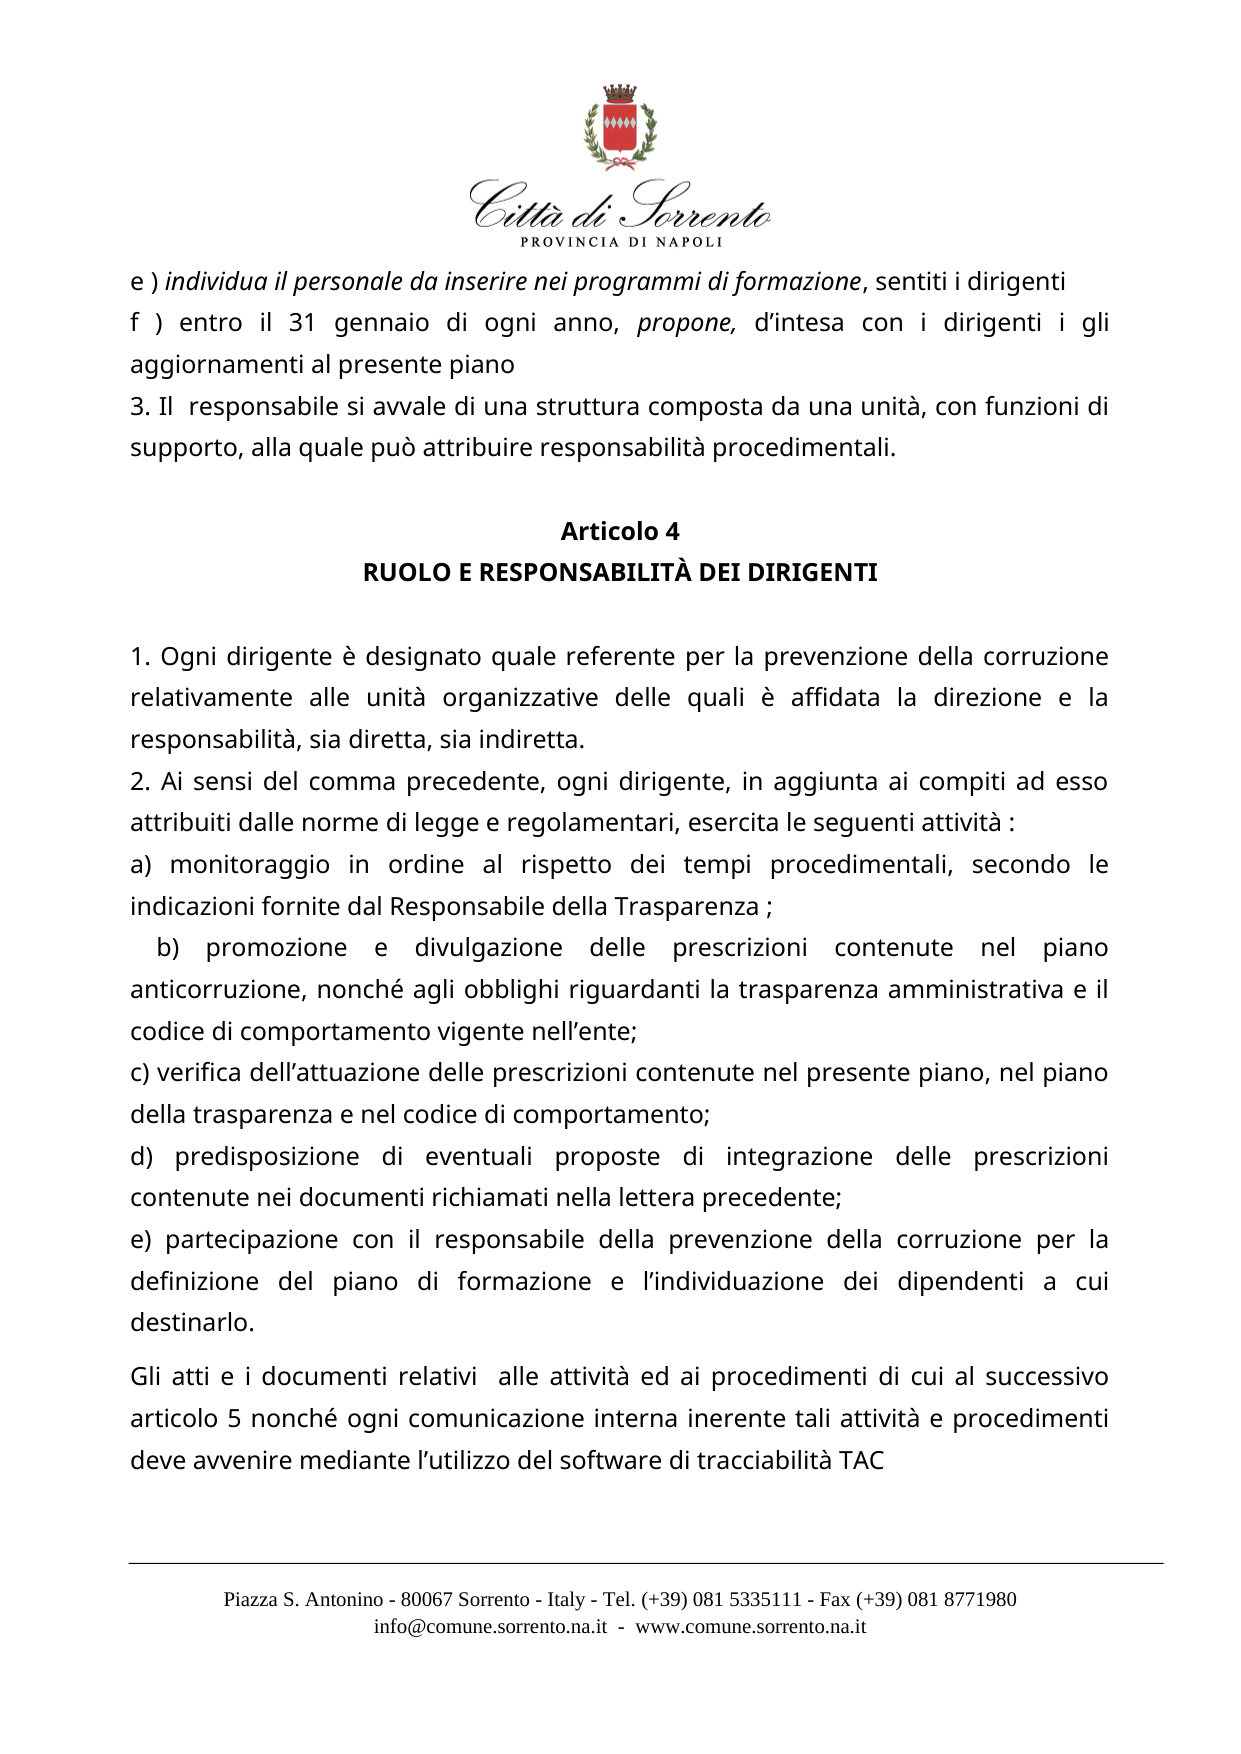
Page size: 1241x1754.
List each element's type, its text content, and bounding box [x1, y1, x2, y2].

text f ) entro il 31 gennaio di ogni anno, propone, d’intesa con i dirigenti i gli aggiornamenti al presente piano [130, 298, 1110, 382]
text a) monitoraggio in ordine al rispetto dei tempi procedimentali, secondo le indicazioni fornite dal Responsabile della Trasparenza ; [130, 840, 1110, 923]
text d) predisposizione di eventuali proposte di integrazione delle prescrizioni contenute nei documenti richiamati nella lettera precedente; [130, 1132, 1110, 1215]
list Gli atti e i documenti relativi alle attività ed ai procedimenti di cui al successivo articolo 5 nonché ogni comunicazione interna inerente tali attività e procedimenti deve avvenire mediante l’utilizzo del software di tracciabilità TAC [130, 1352, 1110, 1477]
text 3. Il responsabile si avvale di una struttura composta da una unità, con funzioni di supporto, alla quale può attribuire responsabilità procedimentali. [130, 382, 1110, 465]
text Articolo 4 [130, 507, 1110, 548]
text b) promozione e divulgazione delle prescrizioni contenute nel piano anticorruzione, nonché agli obblighi riguardanti la trasparenza amministrativa e il codice di comportamento vigente nell’ente; [130, 923, 1110, 1048]
text RUOLO E RESPONSABILITÀ DEI DIRIGENTI [130, 548, 1110, 590]
text e ) individua il personale da inserire nei programmi di formazione, sentiti i dirigenti [130, 257, 1110, 298]
text e) partecipazione con il responsabile della prevenzione della corruzione per la definizione del piano di formazione e l’individuazione dei dipendenti a cui destinarlo. [130, 1215, 1110, 1340]
text 2. Ai sensi del comma precedente, ogni dirigente, in aggiunta ai compiti ad esso attribuiti dalle norme di legge e regolamentari, esercita le seguenti attività : [130, 757, 1110, 840]
text 1. Ogni dirigente è designato quale referente per la prevenzione della corruzione relativamente alle unità organizzative delle quali è affidata la direzione e la responsabilità, sia diretta, sia indiretta. [130, 632, 1110, 757]
picture [461, 83, 779, 257]
text c) verifica dell’attuazione delle prescrizioni contenute nel presente piano, nel piano della trasparenza e nel codice di comportamento; [130, 1048, 1110, 1132]
